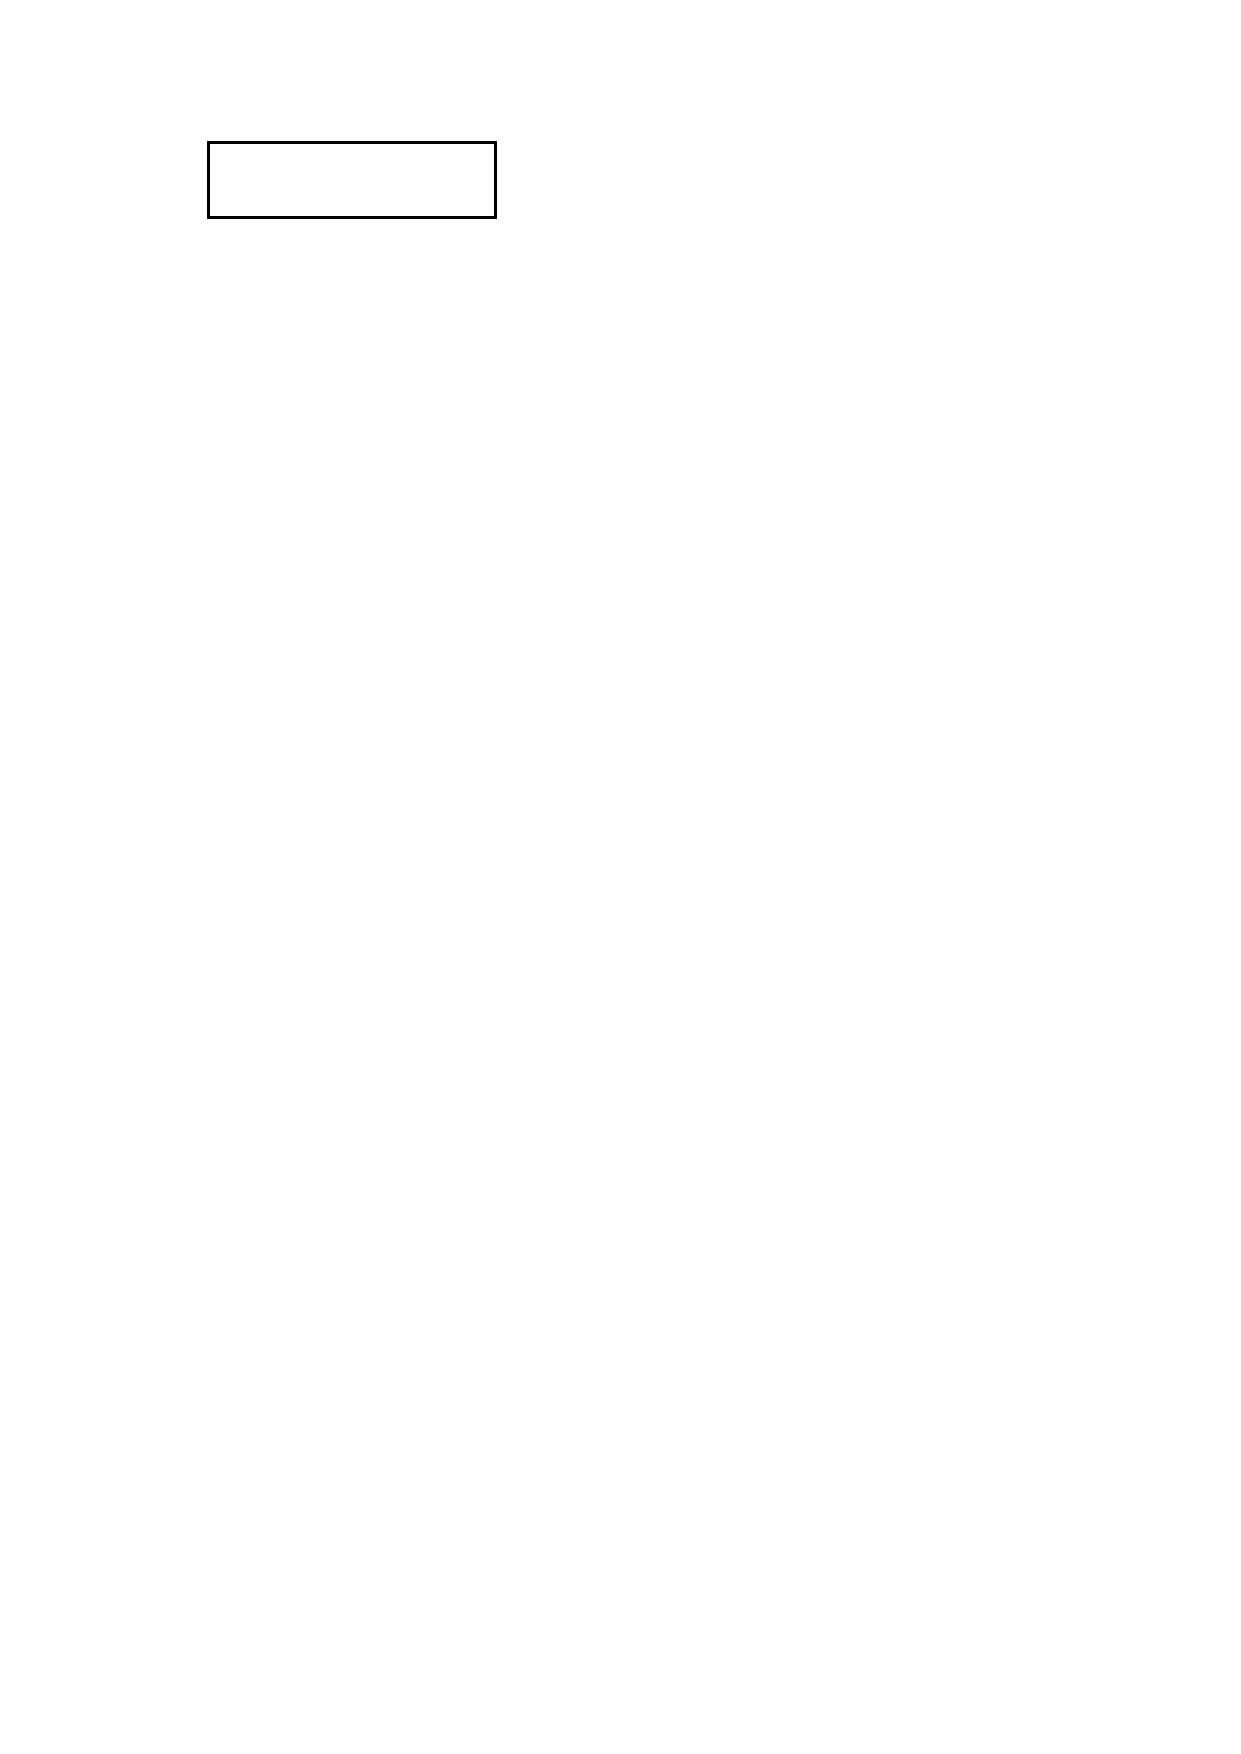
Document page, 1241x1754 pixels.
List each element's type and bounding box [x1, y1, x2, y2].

table_header [210, 144, 494, 216]
